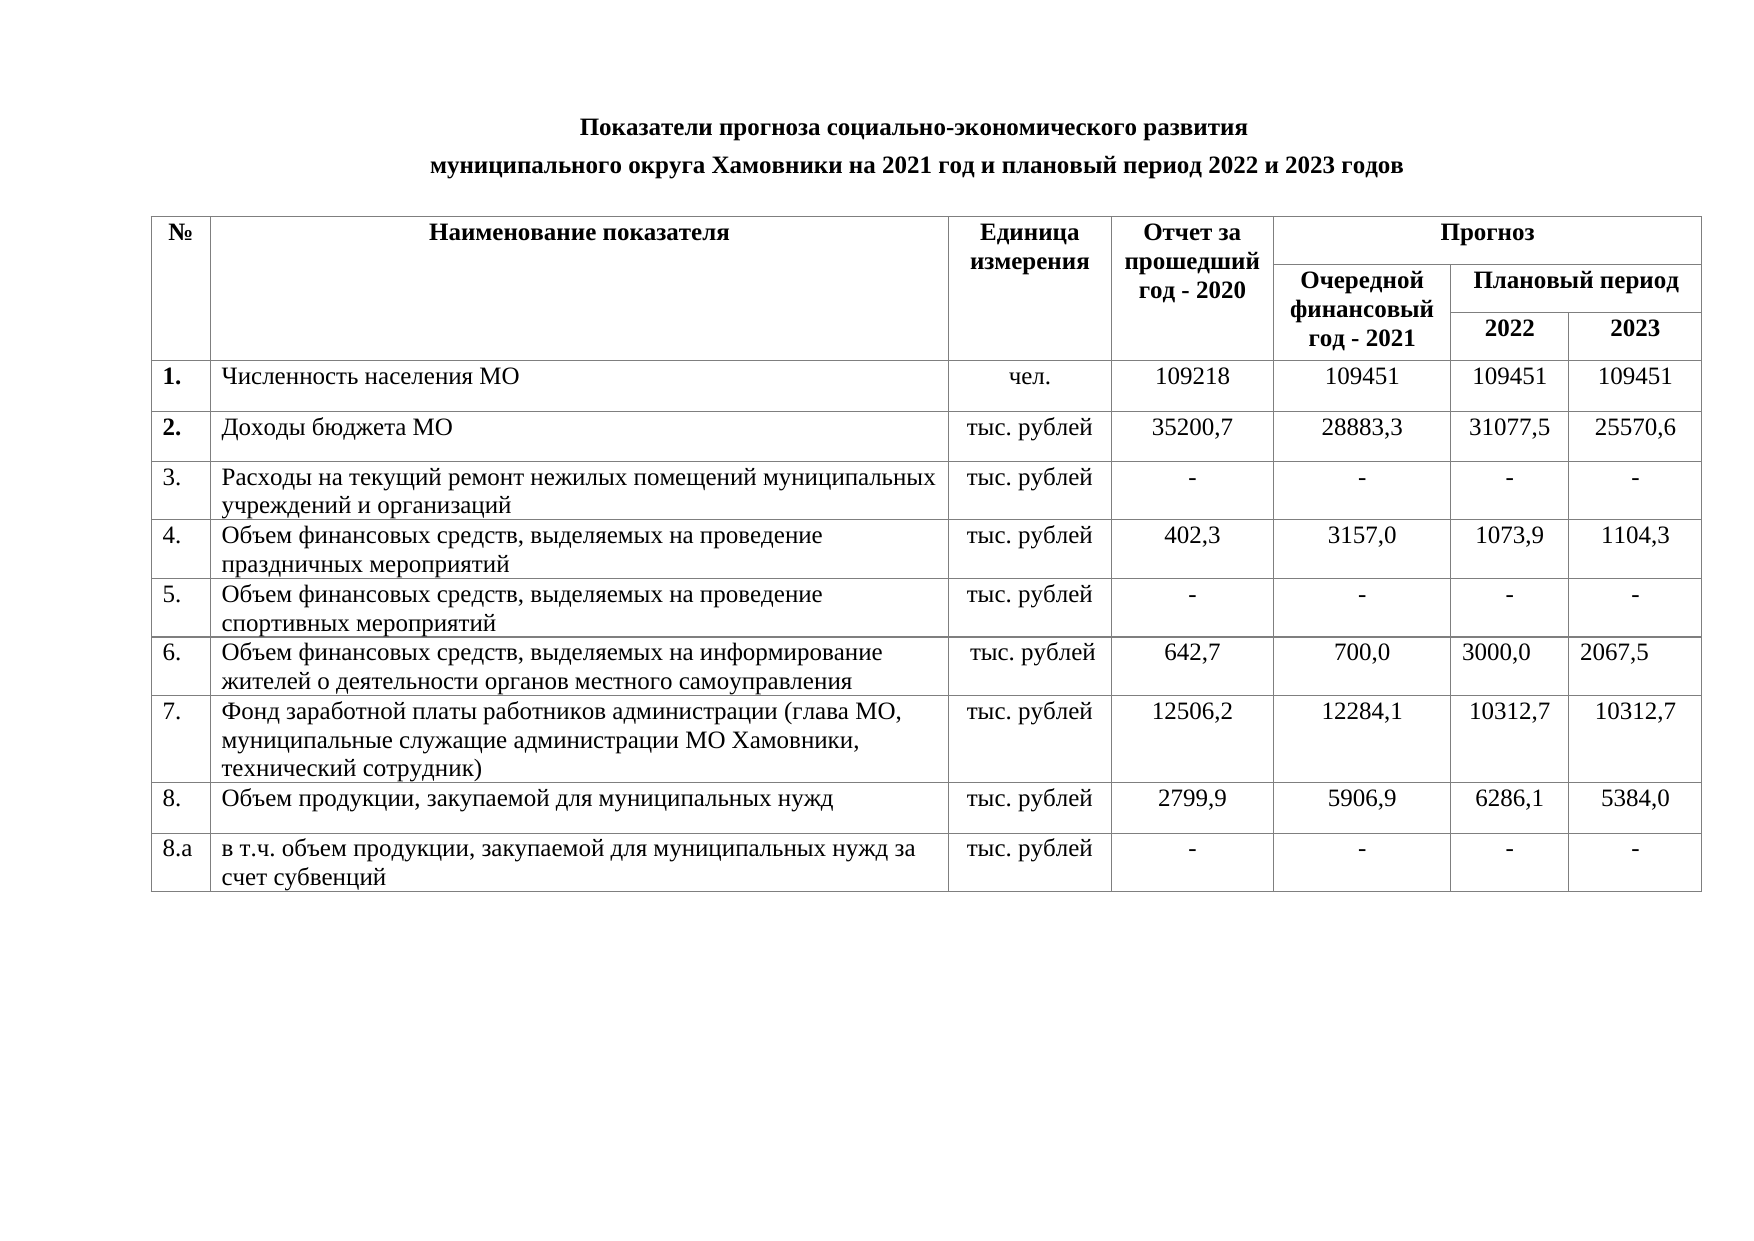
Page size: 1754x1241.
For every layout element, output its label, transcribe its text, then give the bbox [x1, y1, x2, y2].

table_cell - [1451, 834, 1568, 891]
table_cell [152, 638, 210, 695]
table_cell - [1451, 462, 1568, 519]
table_cell 2799,9 [1112, 783, 1273, 832]
table_header Отчет за прошедший год - 2020 [1112, 217, 1273, 360]
table_cell 402,3 [1112, 520, 1273, 578]
table_cell 5906,9 [1274, 783, 1450, 832]
table_cell 642,7 [1112, 638, 1273, 695]
table_cell 5384,0 [1569, 783, 1701, 832]
table_cell 700,0 [1274, 638, 1450, 695]
table_cell Очередной финансовый год - 2021 [1274, 265, 1450, 360]
table_cell 10312,7 [1569, 696, 1701, 782]
table_cell тыс. рублей [949, 579, 1111, 636]
table_cell 25570,6 [1569, 412, 1701, 461]
table_cell 28883,3 [1274, 412, 1450, 461]
table_cell [152, 520, 210, 578]
table_cell 31077,5 [1451, 412, 1568, 461]
table_cell Объем финансовых средств, выделяемых на информирование жителей о деятельности органов местного самоуправления [211, 638, 948, 695]
table_cell Объем продукции, закупаемой для муниципальных нужд [211, 783, 948, 832]
table_cell - [1112, 462, 1273, 519]
table_cell тыс. рублей [949, 834, 1111, 891]
table_cell 109451 [1274, 361, 1450, 411]
table_cell - [1569, 834, 1701, 891]
table_cell Численность населения МО [211, 361, 948, 411]
table_cell Объем финансовых средств, выделяемых на проведение спортивных мероприятий [211, 579, 948, 636]
table_cell Плановый период [1451, 265, 1701, 312]
table_cell Доходы бюджета МО [211, 412, 948, 461]
table_header Наименование показателя [211, 217, 948, 360]
table_cell 2067,5 [1569, 638, 1701, 695]
table_cell 12284,1 [1274, 696, 1450, 782]
table_cell Объем финансовых средств, выделяемых на проведение праздничных мероприятий [211, 520, 948, 578]
table_cell [152, 783, 210, 832]
table_cell 3000,0 [1451, 638, 1568, 695]
table_cell 3157,0 [1274, 520, 1450, 578]
table_header Единица измерения [949, 217, 1111, 360]
table_cell 1104,3 [1569, 520, 1701, 578]
table_cell тыс. рублей [949, 520, 1111, 578]
table_cell чел. [949, 361, 1111, 411]
table_cell Расходы на текущий ремонт нежилых помещений муниципальных учреждений и организаций [211, 462, 948, 519]
text муниципального округа Хамовники на 2021 год и плановый период 2022 и 2023 годов [162, 141, 1665, 179]
table_cell [152, 361, 210, 411]
table_cell - [1274, 579, 1450, 636]
table_cell - [1569, 462, 1701, 519]
table_cell 109451 [1569, 361, 1701, 411]
table_cell 2023 [1569, 313, 1701, 360]
table_cell тыс. рублей [949, 462, 1111, 519]
table_cell в т.ч. объем продукции, закупаемой для муниципальных нужд за счет субвенций [211, 834, 948, 891]
table_cell - [1112, 834, 1273, 891]
table_cell 2022 [1451, 313, 1568, 360]
table_cell - [1569, 579, 1701, 636]
table_cell тыс. рублей [949, 696, 1111, 782]
table_cell [152, 462, 210, 519]
table_cell 35200,7 [1112, 412, 1273, 461]
text Показатели прогноза социально-экономического развития [162, 104, 1665, 141]
table_cell 1073,9 [1451, 520, 1568, 578]
table_cell 10312,7 [1451, 696, 1568, 782]
table_cell - [1274, 462, 1450, 519]
table_header Прогноз [1274, 217, 1701, 264]
table_header № [152, 217, 210, 360]
table_cell тыс. рублей [949, 412, 1111, 461]
table_cell [152, 696, 210, 782]
table_cell 109451 [1451, 361, 1568, 411]
table_cell тыс. рублей [949, 783, 1111, 832]
table_cell - [1274, 834, 1450, 891]
table_cell 109218 [1112, 361, 1273, 411]
table_cell [152, 579, 210, 636]
table_cell 6286,1 [1451, 783, 1568, 832]
table_cell - [1451, 579, 1568, 636]
table_cell Фонд заработной платы работников администрации (глава МО, муниципальные служащие администрации МО Хамовники, технический сотрудник) [211, 696, 948, 782]
table_cell [152, 412, 210, 461]
table_cell тыс. рублей [949, 638, 1111, 695]
table_cell 12506,2 [1112, 696, 1273, 782]
table_cell - [1112, 579, 1273, 636]
table_cell 8.а [152, 834, 210, 891]
